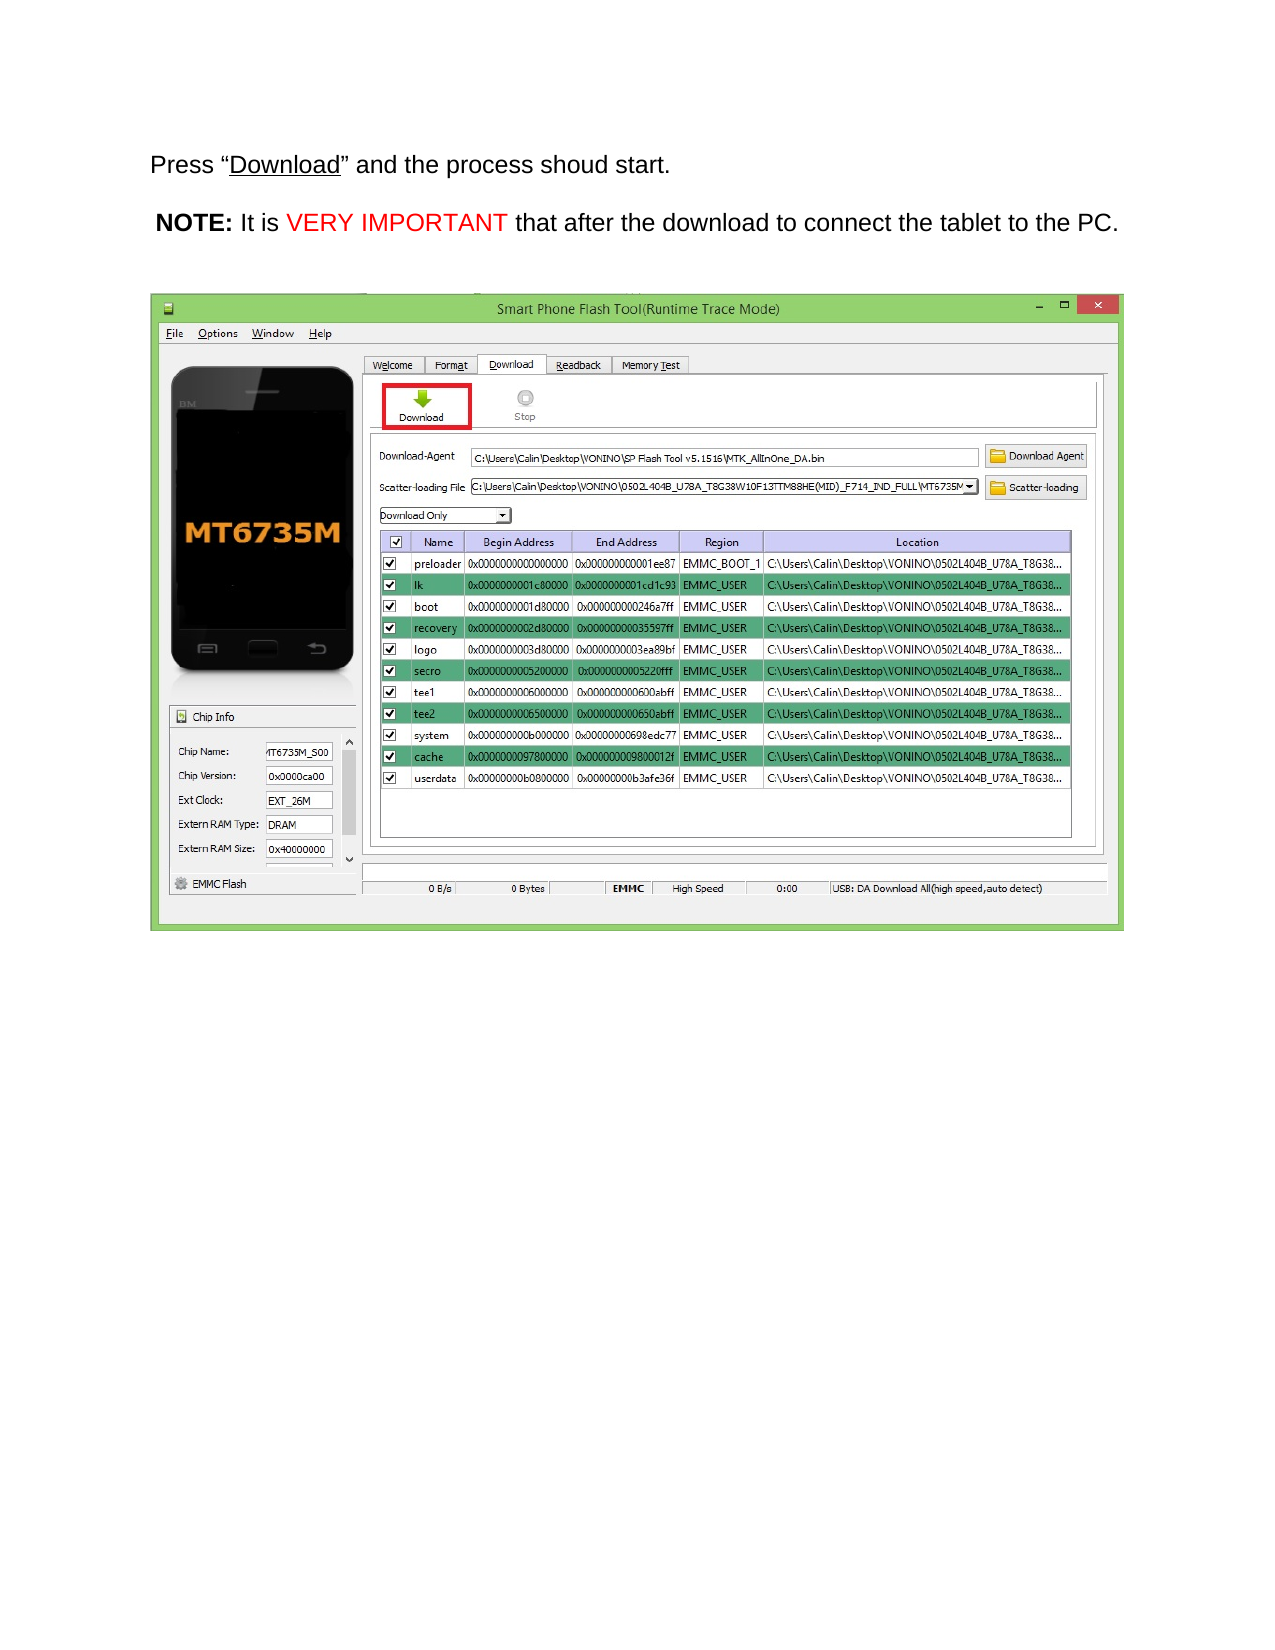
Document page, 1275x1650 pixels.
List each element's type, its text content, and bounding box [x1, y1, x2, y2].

text NOTE: It is VERY IMPORTANT that after the download to connect the tablet to the PC. [150, 207, 1125, 236]
text Press “Download” and the process shoud start. [150, 150, 1125, 179]
picture [150, 293, 1124, 931]
